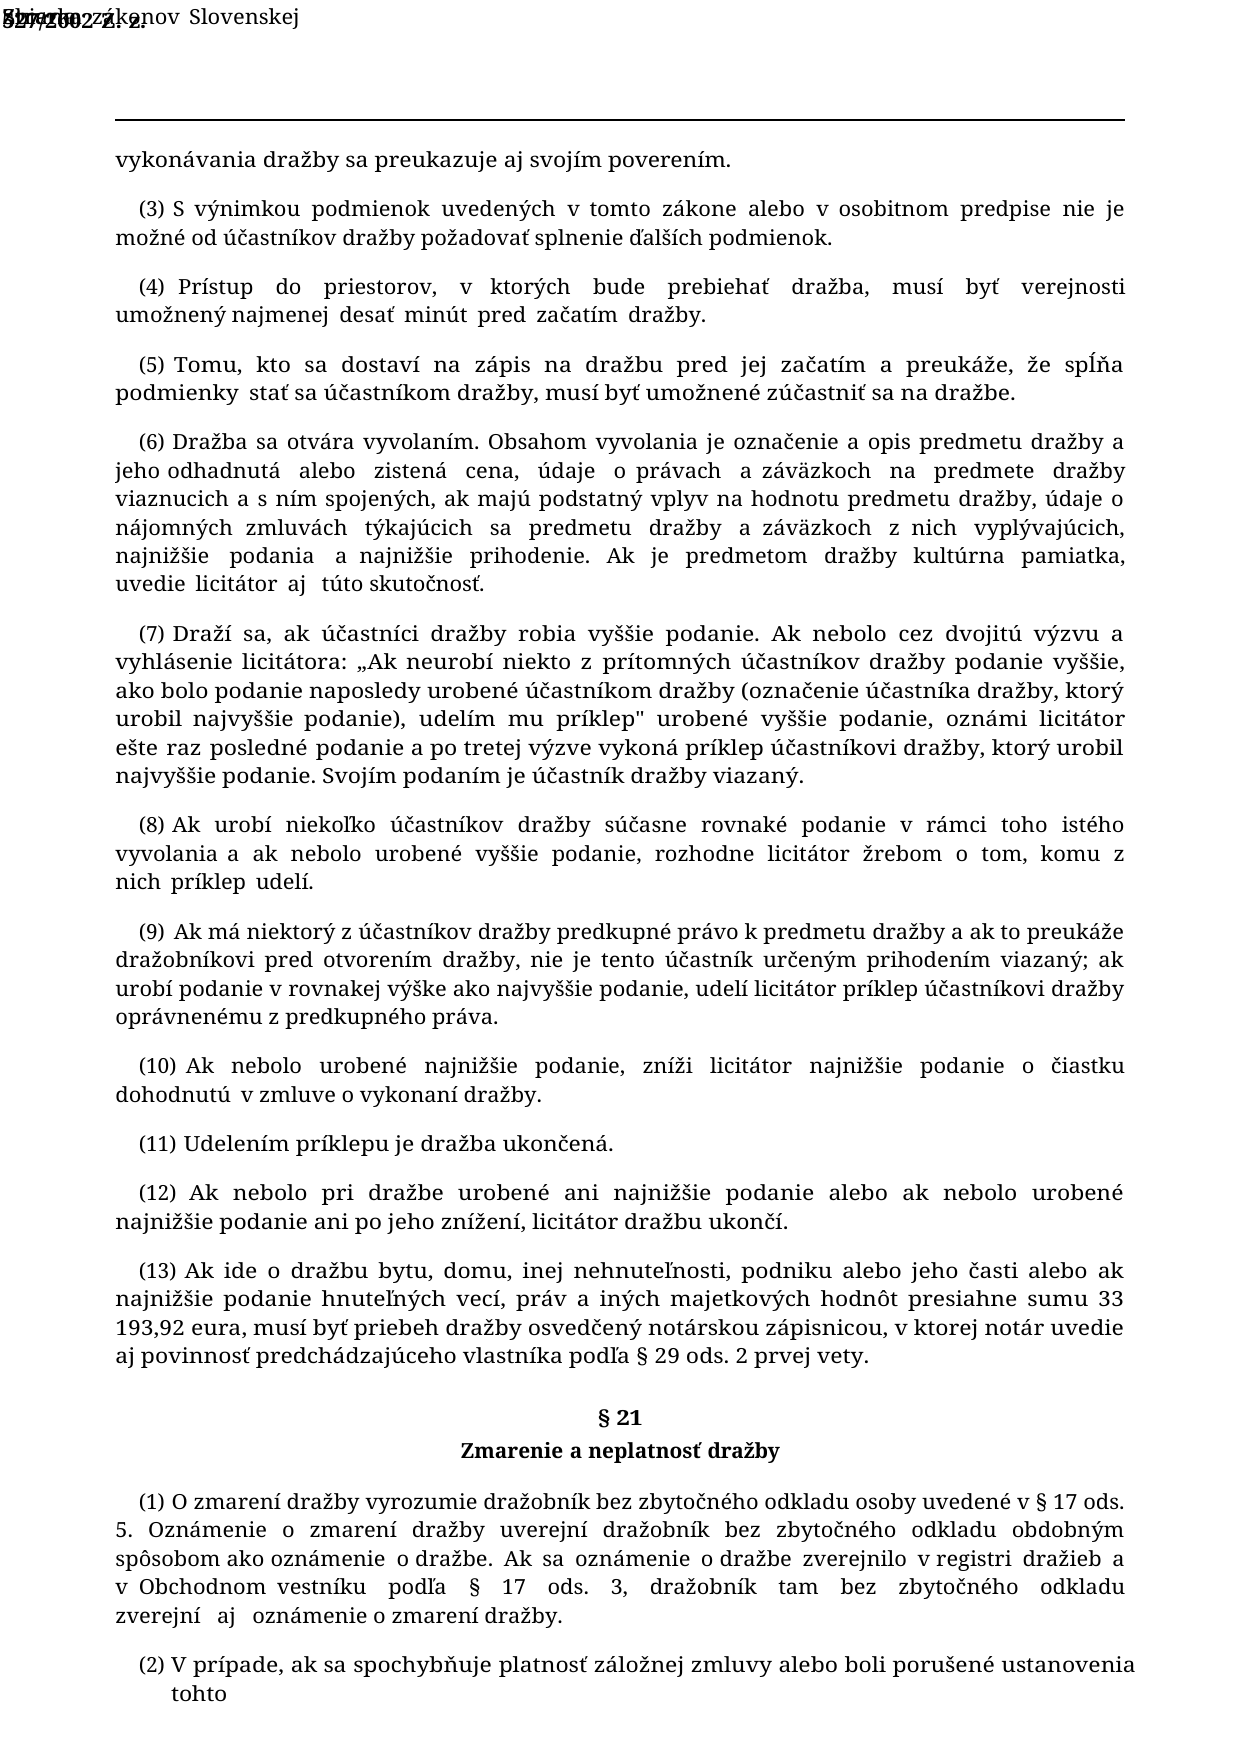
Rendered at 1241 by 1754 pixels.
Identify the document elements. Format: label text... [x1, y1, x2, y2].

list Ak nebolo pri dražbe urobené ani najnižšie podanie alebo ak nebolo urobené najnižšie podanie ani po jeho znížení, licitátor dražbu ukončí. [115, 1178, 1125, 1235]
list Udelením príklepu je dražba ukončená. [139, 1129, 1136, 1158]
list Prístup do priestorov, v ktorých bude prebiehať dražba, musí byť verejnosti umožnený najmenej desať minút pred začatím dražby. [115, 272, 1125, 329]
list Dražba sa otvára vyvolaním. Obsahom vyvolania je označenie a opis predmetu dražby a jeho odhadnutá alebo zistená cena, údaje o právach a záväzkoch na predmete dražby viaznucich a s ním spojených, ak majú podstatný vplyv na hodnotu predmetu dražby, údaje o nájomných zmluvách týkajúcich sa predmetu dražby a záväzkoch z nich vyplývajúcich, najnižšie podania a najnižšie prihodenie. Ak je predmetom dražby kultúrna pamiatka, uvedie licitátor aj túto skutočnosť. [115, 427, 1125, 598]
list Ak urobí niekoľko účastníkov dražby súčasne rovnaké podanie v rámci toho istého vyvolania a ak nebolo urobené vyššie podanie, rozhodne licitátor žrebom o tom, komu z nich príklep udelí. [115, 811, 1125, 896]
text Zmarenie a neplatnosť dražby [104, 1436, 1136, 1465]
list Ak má niektorý z účastníkov dražby predkupné právo k predmetu dražby a ak to preukáže dražobníkovi pred otvorením dražby, nie je tento účastník určeným prihodením viazaný; ak urobí podanie v rovnakej výške ako najvyššie podanie, udelí licitátor príklep účastníkovi dražby oprávnenému z predkupného práva. [115, 917, 1125, 1031]
list O zmarení dražby vyrozumie dražobník bez zbytočného odkladu osoby uvedené v § 17 ods. 5. Oznámenie o zmarení dražby uverejní dražobník bez zbytočného odkladu obdobným spôsobom ako oznámenie o dražbe. Ak sa oznámenie o dražbe zverejnilo v registri dražieb a v Obchodnom vestníku podľa § 17 ods. 3, dražobník tam bez zbytočného odkladu zverejní aj oznámenie o zmarení dražby. [115, 1487, 1125, 1629]
list Ak nebolo urobené najnižšie podanie, zníži licitátor najnižšie podanie o čiastku dohodnutú v zmluve o vykonaní dražby. [115, 1051, 1125, 1108]
list S výnimkou podmienok uvedených v tomto zákone alebo v osobitnom predpise nie je možné od účastníkov dražby požadovať splnenie ďalších podmienok. [115, 194, 1125, 251]
list Tomu, kto sa dostaví na zápis na dražbu pred jej začatím a preukáže, že spĺňa podmienky stať sa účastníkom dražby, musí byť umožnené zúčastniť sa na dražbe. [115, 350, 1125, 407]
text § 21 [104, 1403, 1136, 1431]
text vykonávania dražby sa preukazuje aj svojím poverením. [115, 145, 1136, 173]
list Draží sa, ak účastníci dražby robia vyššie podanie. Ak nebolo cez dvojitú výzvu a vyhlásenie licitátora: „Ak neurobí niekto z prítomných účastníkov dražby podanie vyššie, ako bolo podanie naposledy urobené účastníkom dražby (označenie účastníka dražby, ktorý urobil najvyššie podanie), udelím mu príklep" urobené vyššie podanie, oznámi licitátor ešte raz posledné podanie a po tretej výzve vykoná príklep účastníkovi dražby, ktorý urobil najvyššie podanie. Svojím podaním je účastník dražby viazaný. [115, 619, 1125, 789]
list V prípade, ak sa spochybňuje platnosť záložnej zmluvy alebo boli porušené ustanovenia tohto [139, 1650, 1136, 1707]
list Ak ide o dražbu bytu, domu, inej nehnuteľnosti, podniku alebo jeho časti alebo ak najnižšie podanie hnuteľných vecí, práv a iných majetkových hodnôt presiahne sumu 33 193,92 eura, musí byť priebeh dražby osvedčený notárskou zápisnicou, v ktorej notár uvedie aj povinnosť predchádzajúceho vlastníka podľa § 29 ods. 2 prvej vety. [115, 1256, 1125, 1370]
